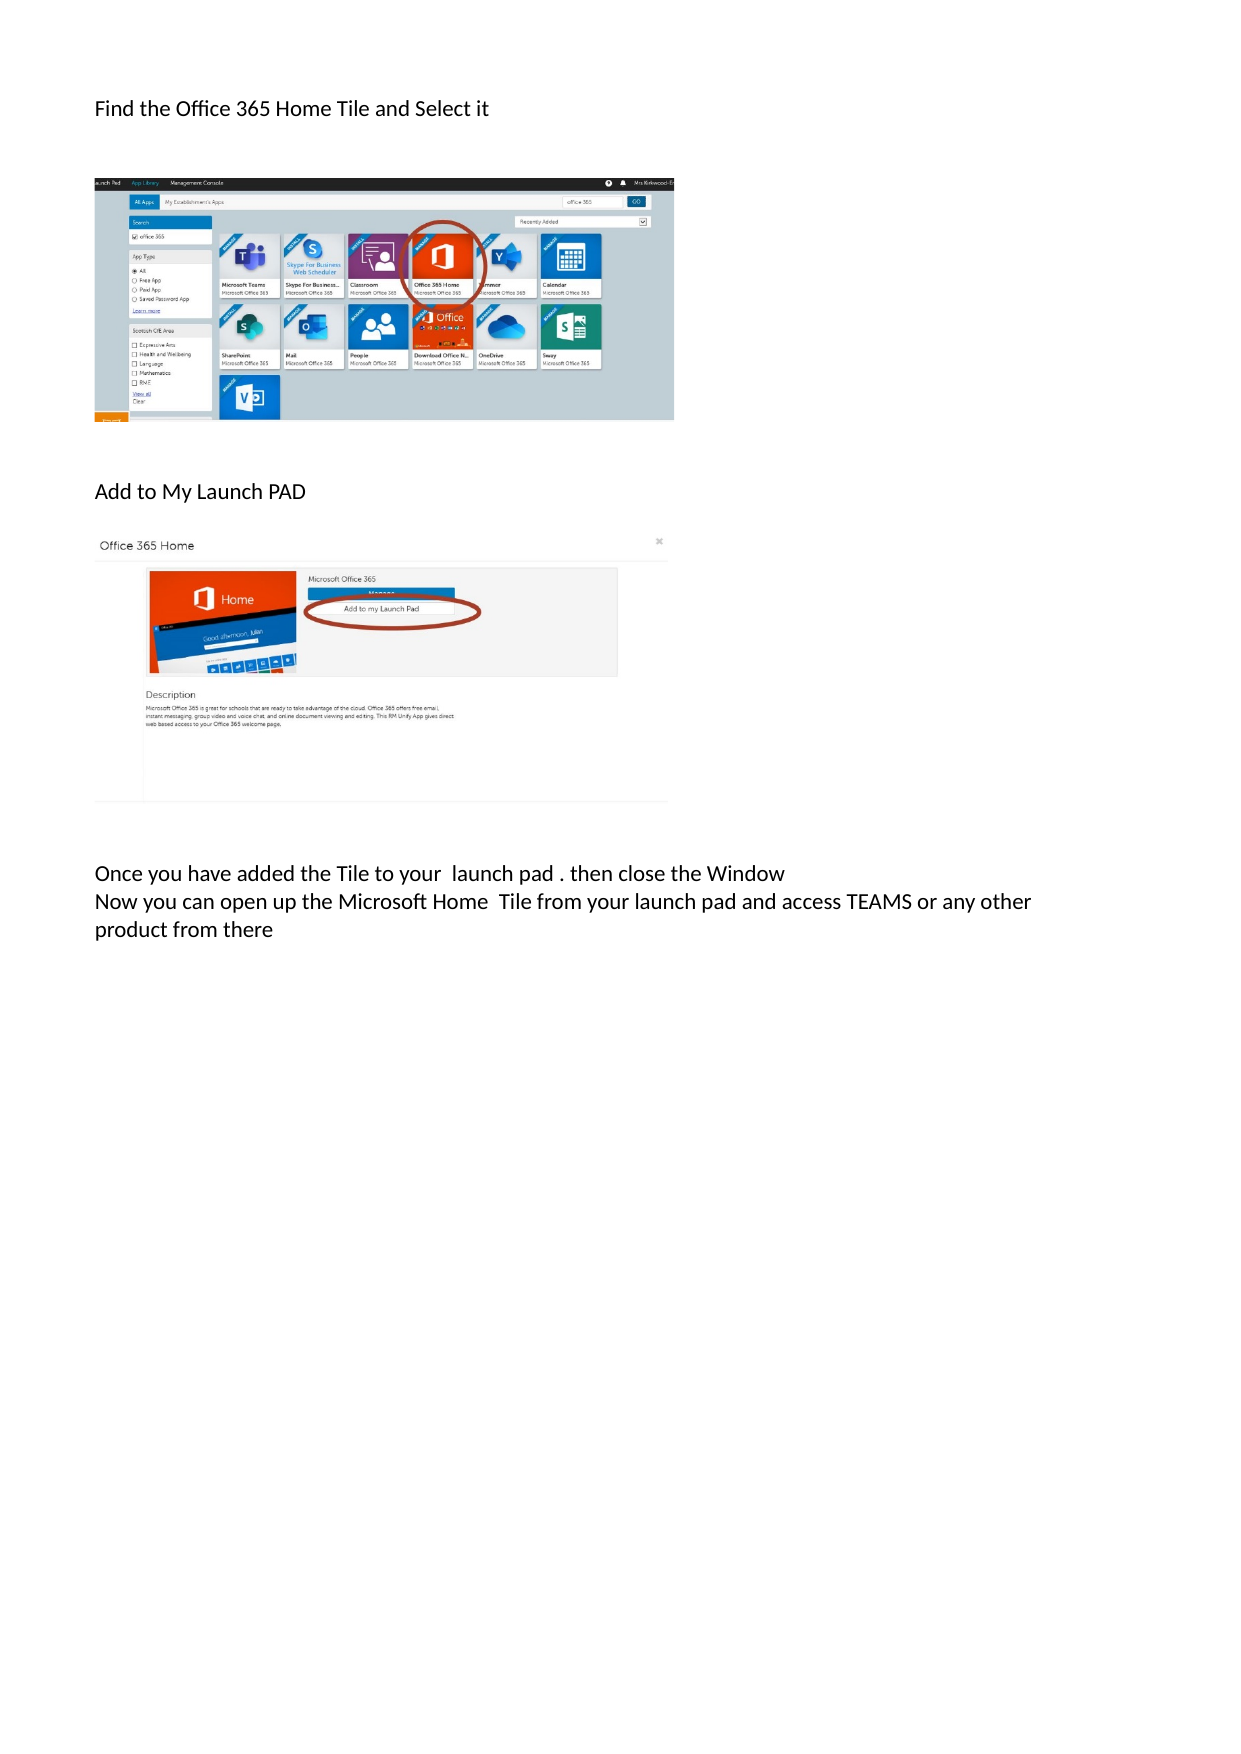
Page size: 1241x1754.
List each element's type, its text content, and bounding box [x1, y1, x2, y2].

text Once you have added the Tile to your launch pad . then close the Window [94, 859, 1090, 887]
text Now you can open up the Microsoft Home Tile from your launch pad and access TEAMS or any other product from there [94, 887, 1090, 943]
text Add to My Launch PAD [94, 477, 1090, 506]
picture [94, 178, 675, 422]
text Find the Office 365 Home Tile and Select it [94, 94, 1090, 122]
picture [94, 533, 668, 804]
